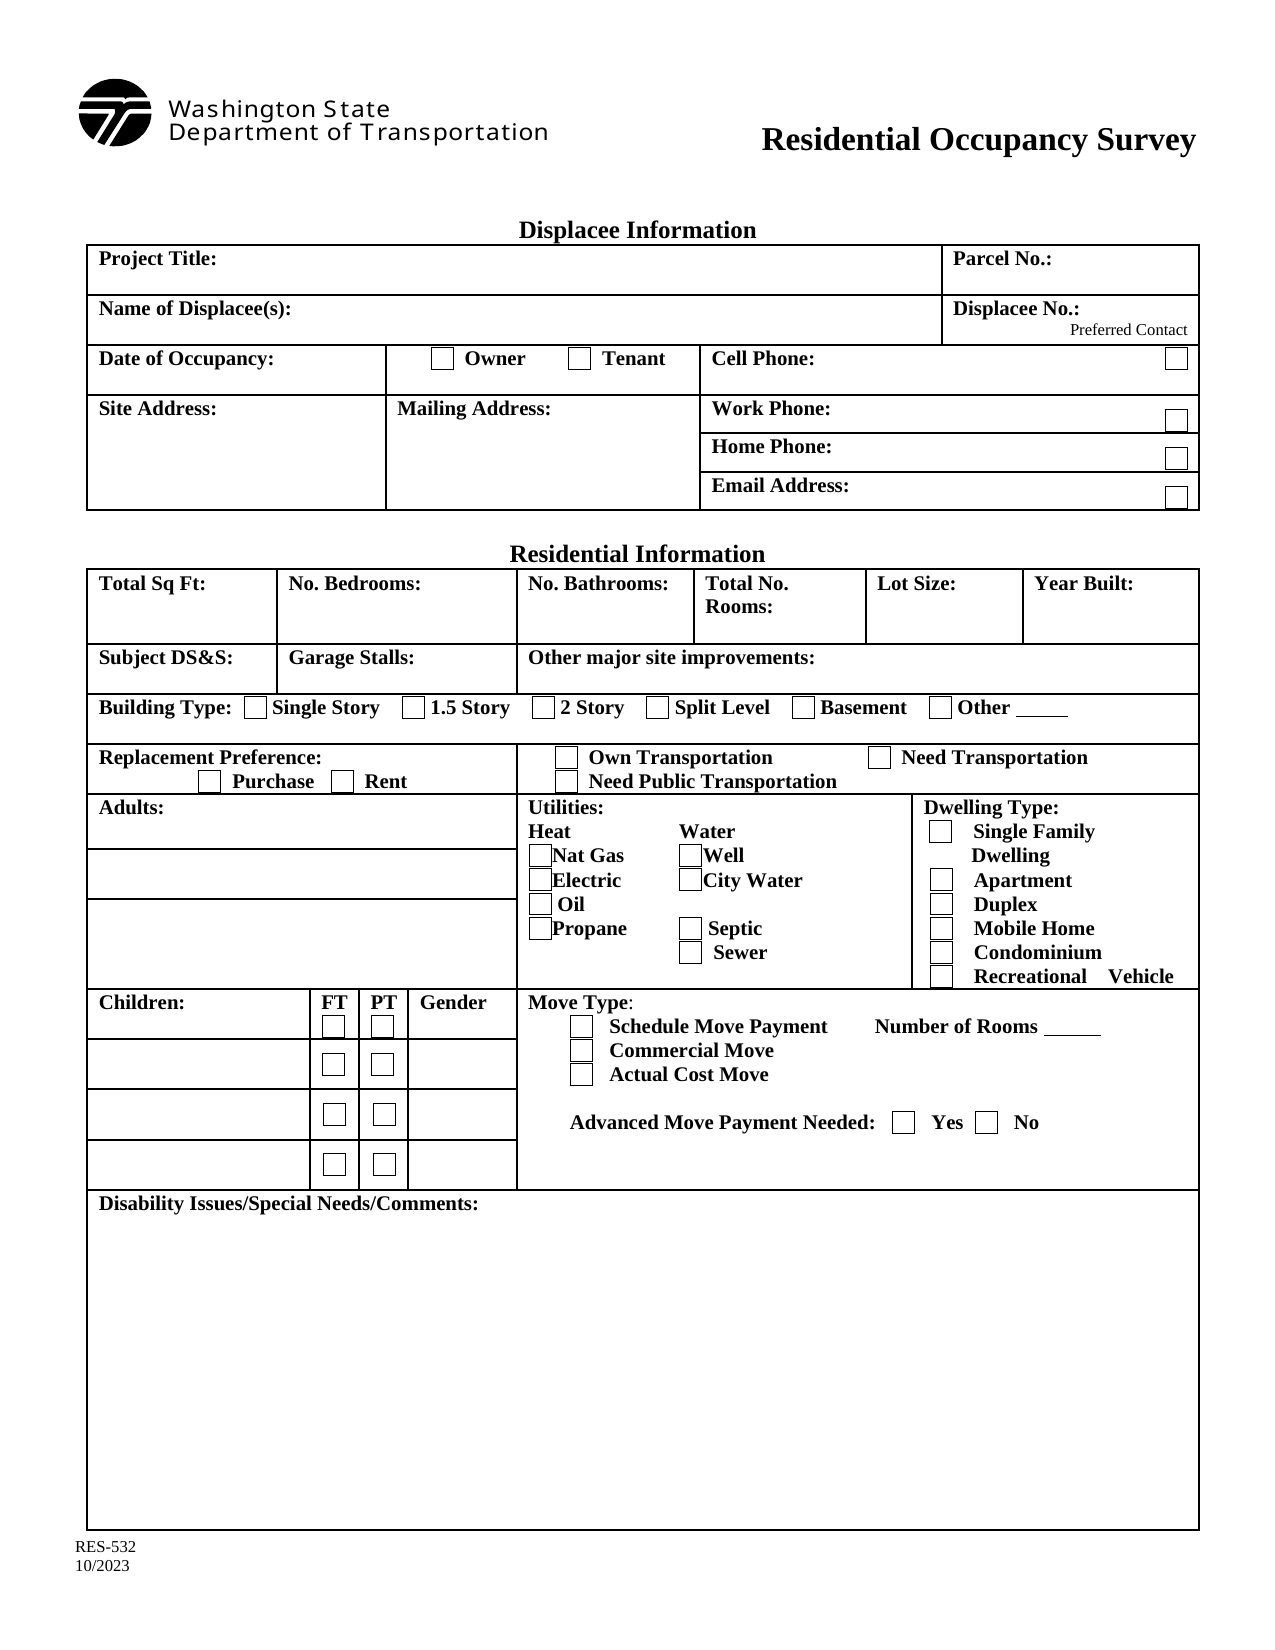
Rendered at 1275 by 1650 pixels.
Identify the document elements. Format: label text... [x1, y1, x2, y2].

table_header Total No. Rooms: [695, 570, 865, 643]
table_cell [311, 1090, 358, 1138]
table_cell [88, 1141, 309, 1189]
table_header Parcel No.: [943, 246, 1198, 294]
table_cell [409, 1090, 516, 1138]
table_cell [360, 1141, 407, 1189]
text Residential Information [75, 539, 1200, 568]
table_cell [360, 1040, 407, 1088]
table_cell Children: [88, 990, 309, 1038]
table_cell Move Type: Schedule Move Payment Number of Rooms Commercial Move Actual Cost Move Advanced Move Payment Needed: Yes No [518, 990, 1198, 1189]
table_cell [1144, 346, 1198, 394]
table_cell [1144, 473, 1198, 509]
table_cell Own Transportation Need Transportation Need Public Transportation [518, 745, 1198, 793]
table_cell Email Address: [701, 473, 1144, 509]
table_header No. Bathrooms: [518, 570, 693, 643]
table_cell PT [360, 990, 407, 1038]
table_cell Building Type: Single Story 1.5 Story 2 Story Level Basement Other [88, 695, 1198, 743]
table_cell Cell Phone: [701, 346, 1144, 394]
table_cell Mailing Address: [387, 396, 699, 509]
table_header No. Bedrooms: [278, 570, 516, 643]
table_cell [88, 1090, 309, 1138]
table_cell Garage Stalls: [278, 645, 516, 693]
table_header Year Built: [1024, 570, 1198, 643]
table_cell Work Phone: [701, 396, 1144, 432]
table_cell [409, 1040, 516, 1088]
table_header Project Title: [88, 246, 941, 294]
table_cell Site Address: [88, 396, 385, 509]
table_cell [409, 1141, 516, 1189]
table_cell Date of Occupancy: [88, 346, 385, 394]
table_cell Displacee No.: Preferred Contact [943, 296, 1198, 344]
table_cell [88, 850, 516, 898]
table_cell Water Well City Water Septic Sewer [667, 795, 911, 988]
table_cell Home Phone: [701, 434, 1144, 471]
table_cell Utilities: Heat Nat Gas Electric Oil Propane [518, 795, 667, 988]
table_cell [1144, 434, 1198, 471]
table_cell [88, 1040, 309, 1088]
table_cell [360, 1090, 407, 1138]
table_cell Other major site improvements: [518, 645, 1198, 693]
table_cell Adults: [88, 795, 516, 847]
table_cell Disability Issues/Special Needs/Comments: [88, 1191, 1198, 1529]
table_cell Gender [409, 990, 516, 1038]
table_cell [1144, 396, 1198, 432]
table_cell FT [311, 990, 358, 1038]
table_header Total Sq Ft: [88, 570, 276, 643]
table_cell [311, 1141, 358, 1189]
table_cell Name of Displacee(s): [88, 296, 941, 344]
table_cell [88, 900, 516, 988]
subtitle Displacee Information [75, 215, 1200, 243]
table_header Size: [867, 570, 1022, 643]
table_cell Subject DS&S: [88, 645, 276, 693]
table_cell [311, 1040, 358, 1088]
table_cell Replacement Preference: Purchase Rent [88, 745, 516, 793]
table_cell Owner Tenant [387, 346, 699, 394]
table_cell Dwelling Type: Single Family Dwelling Apartment Duplex Mobile Home Condominium Recreational Vehicle [913, 795, 1198, 988]
